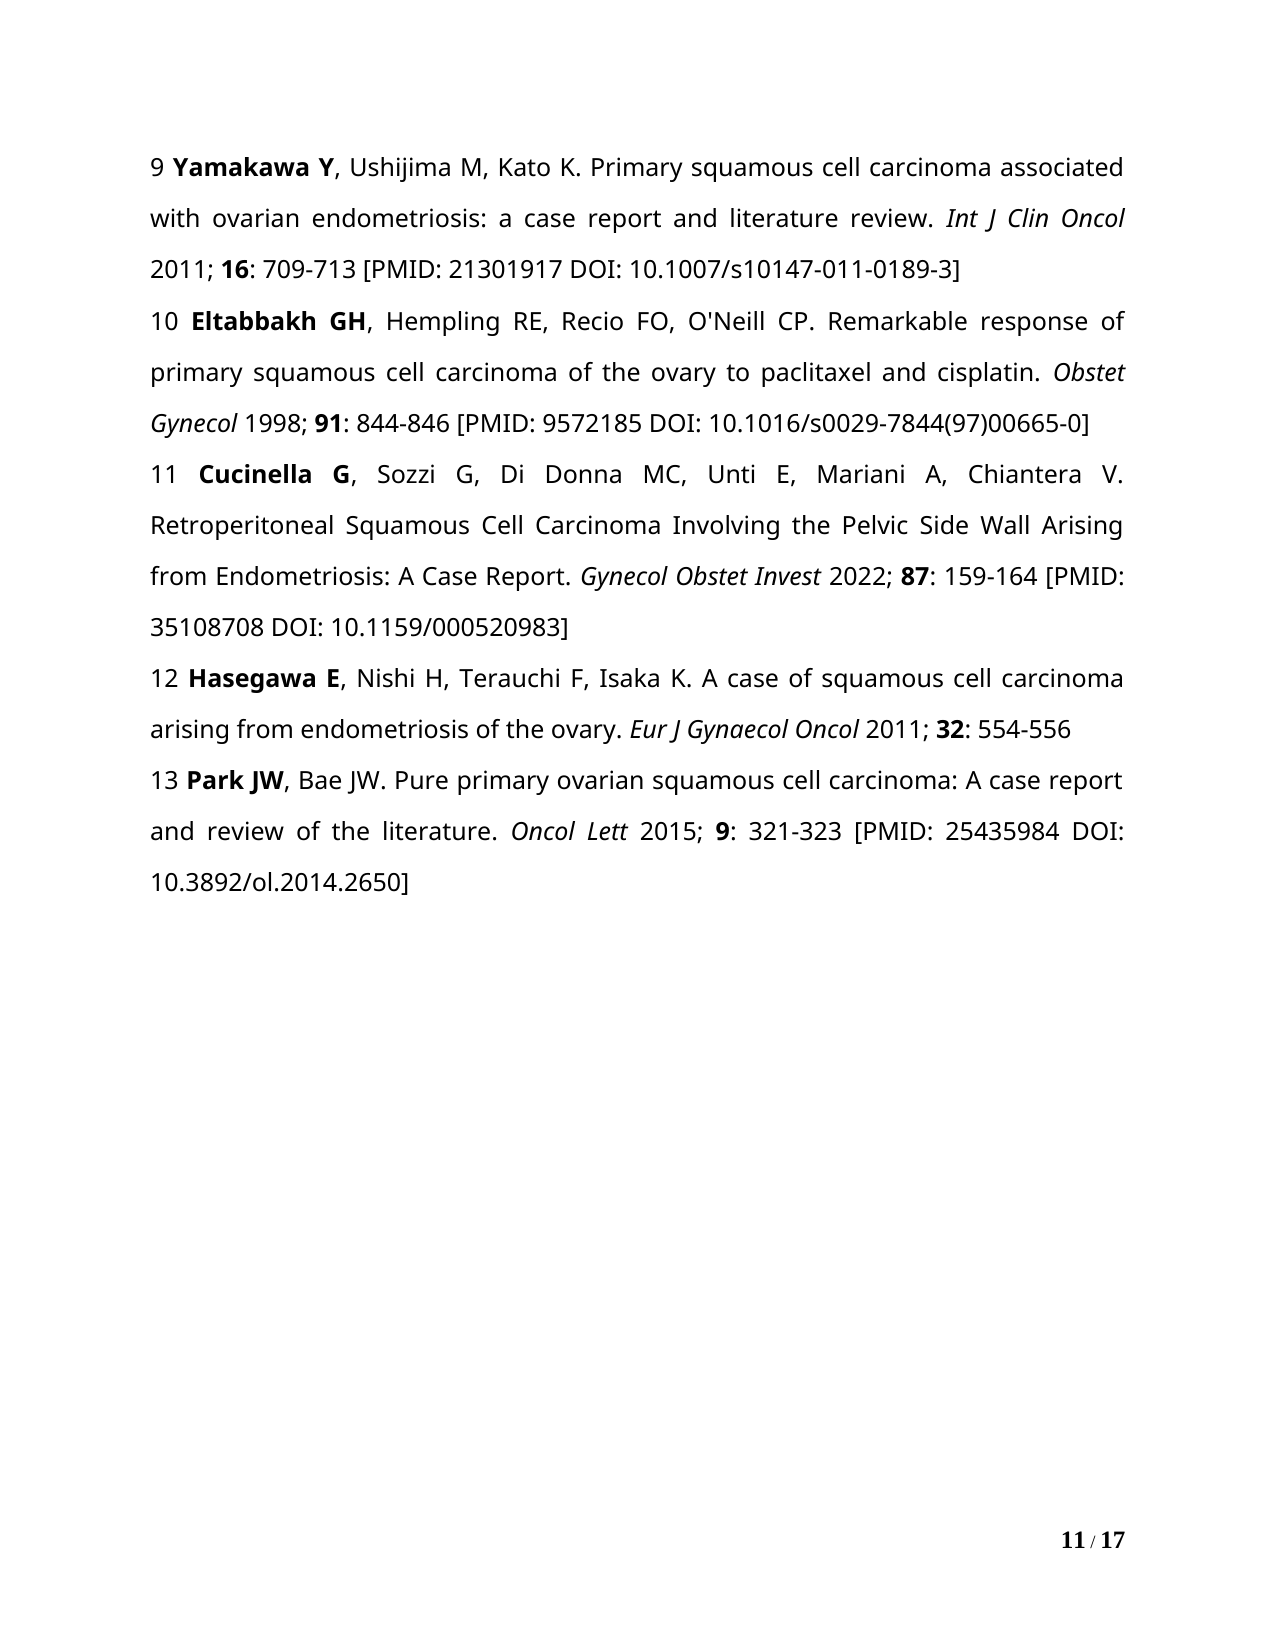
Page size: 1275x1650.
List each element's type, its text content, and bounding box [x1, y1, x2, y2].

text 9 Yamakawa Y, Ushijima M, Kato K. Primary squamous cell carcinoma associated with ovarian endometriosis: a case report and literature review. Int J Clin Oncol 2011; 16: 709-713 [PMID: 21301917 DOI: 10.1007/s10147-011-0189-3] [150, 150, 1125, 286]
text 13 Park JW, Bae JW. Pure primary ovarian squamous cell carcinoma: A case report and review of the literature. Oncol Lett 2015; 9: 321-323 [PMID: 25435984 DOI: 10.3892/ol.2014.2650] [150, 762, 1125, 899]
text 12 Hasegawa E, Nishi H, Terauchi F, Isaka K. A case of squamous cell carcinoma arising from endometriosis of the ovary. Eur J Gynaecol Oncol 2011; 32: 554-556 [150, 660, 1125, 746]
text 11 Cucinella G, Sozzi G, Di Donna MC, Unti E, Mariani A, Chiantera V. Retroperitoneal Squamous Cell Carcinoma Involving the Pelvic Side Wall Arising from Endometriosis: A Case Report. Gynecol Obstet Invest 2022; 87: 159-164 [PMID: 35108708 DOI: 10.1159/000520983] [150, 456, 1125, 643]
text 10 Eltabbakh GH, Hempling RE, Recio FO, O'Neill CP. Remarkable response of primary squamous cell carcinoma of the ovary to paclitaxel and cisplatin. Obstet Gynecol 1998; 91: 844-846 [PMID: 9572185 DOI: 10.1016/s0029-7844(97)00665-0] [150, 303, 1125, 439]
